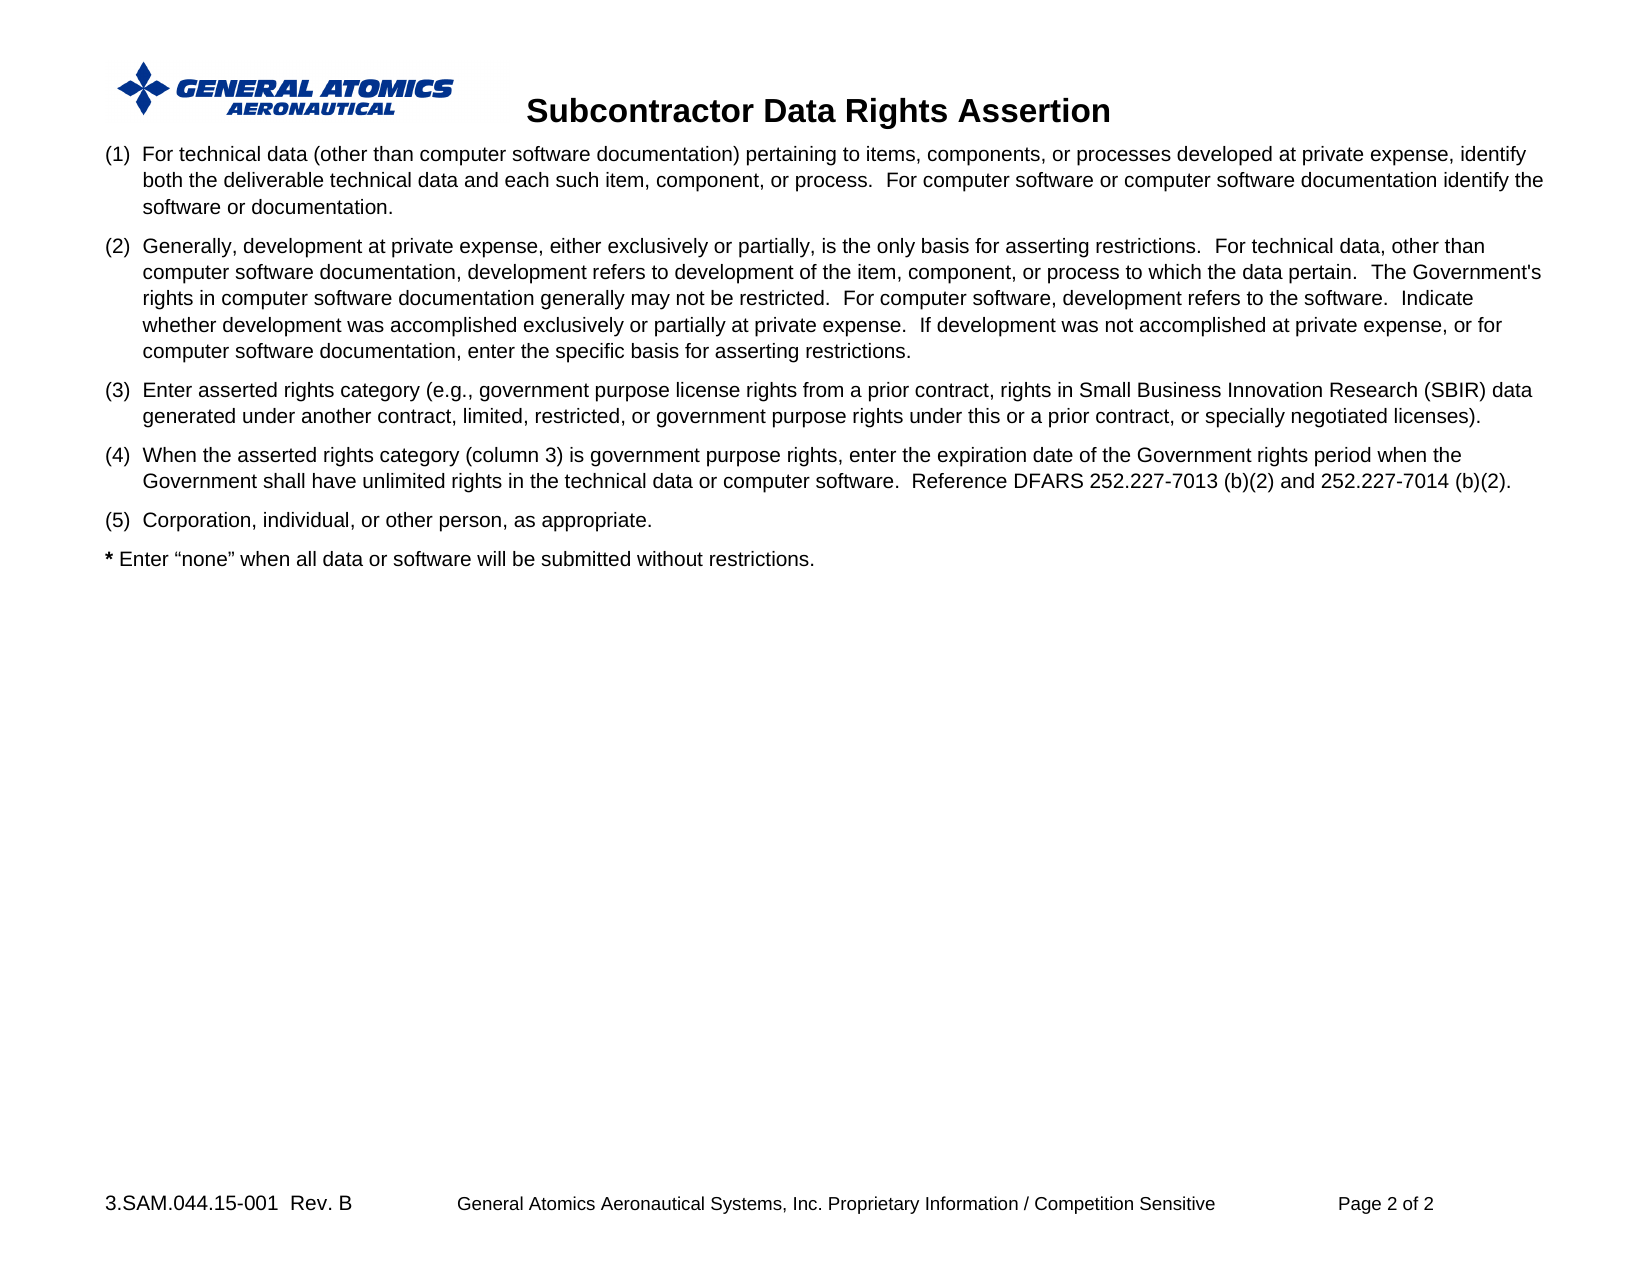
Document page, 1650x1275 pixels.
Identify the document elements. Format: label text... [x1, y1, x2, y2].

text (2) Generally, development at private expense, either exclusively or partially, is the only basis for asserting restrictions. For technical data, other than computer software documentation, development refers to development of the item, component, or process to which the data pertain. The Government's rights in computer software documentation generally may not be restricted. For computer software, development refers to the software. Indicate whether development was accomplished exclusively or partially at private expense. If development was not accomplished at private expense, or for computer software documentation, enter the specific basis for asserting restrictions. [105, 233, 1545, 363]
text * Enter “none” when all data or software will be submitted without restrictions. [105, 547, 1545, 571]
text (1) For technical data (other than computer software documentation) pertaining to items, components, or processes developed at private expense, identify both the deliverable technical data and each such item, component, or process. For computer software or computer software documentation identify the software or documentation. [105, 142, 1545, 219]
text (5) Corporation, individual, or other person, as appropriate. [105, 508, 1545, 532]
text (3) Enter asserted rights category (e.g., government purpose license rights from a prior contract, rights in Small Business Innovation Research (SBIR) data generated under another contract, limited, restricted, or government purpose rights under this or a prior contract, or specially negotiated licenses). [105, 378, 1545, 428]
text (4) When the asserted rights category (column 3) is government purpose rights, enter the expiration date of the Government rights period when the Government shall have unlimited rights in the technical data or computer software. Reference DFARS 252.227-7013 (b)(2) and 252.227-7014 (b)(2). [105, 443, 1545, 493]
picture [105, 60, 510, 123]
